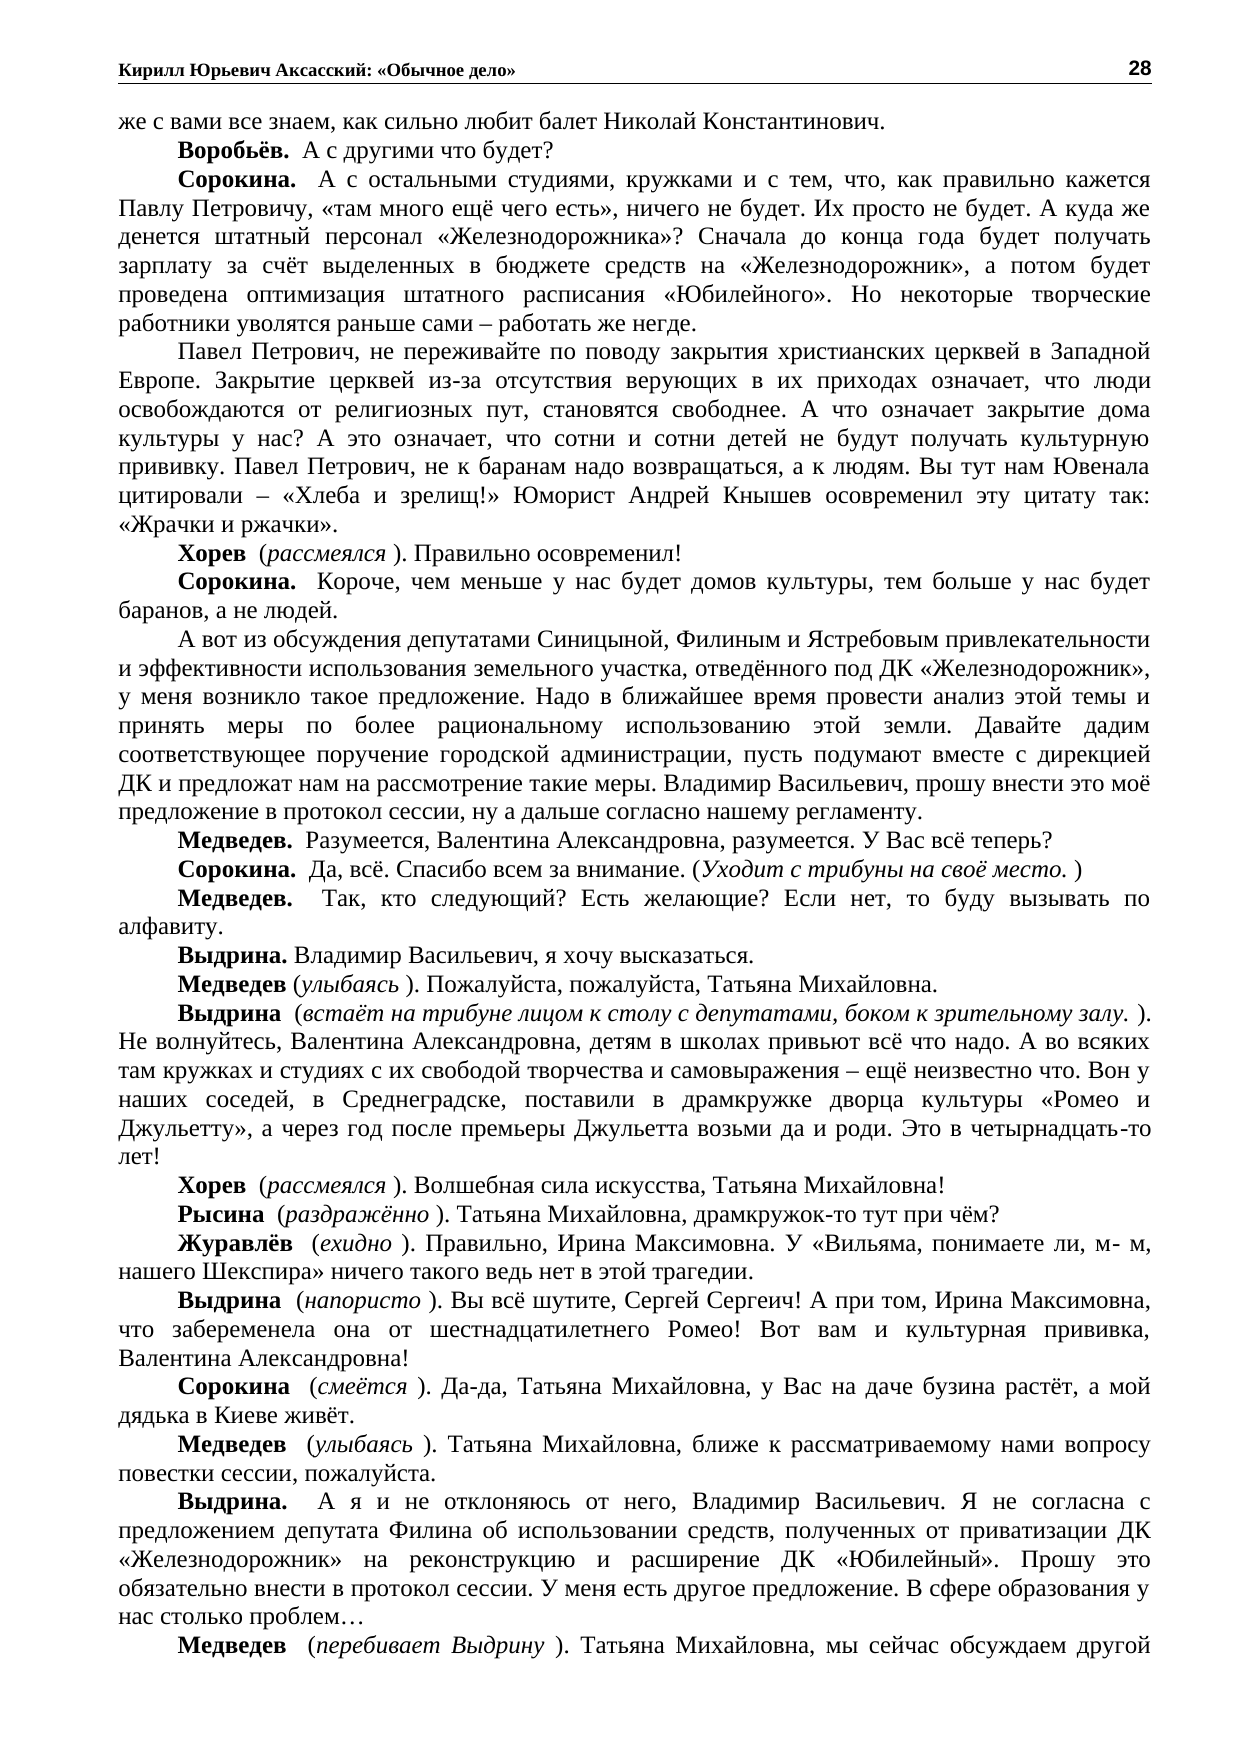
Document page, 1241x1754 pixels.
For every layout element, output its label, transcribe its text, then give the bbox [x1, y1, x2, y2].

text Рысина (раздражённо ). Татьяна Михайловна, драмкружок-то тут при чём? [118, 1199, 1152, 1228]
text Хорев (рассмеялся ). Волшебная сила искусства, Татьяна Михайловна! [118, 1170, 1152, 1199]
text Сорокина. Короче, чем меньше у нас будет домов культуры, тем больше у нас будет баранов, а не людей. [118, 566, 1152, 624]
text Медведев (улыбаясь ). Татьяна Михайловна, ближе к рассматриваемому нами вопросу повестки сессии, пожалуйста. [118, 1429, 1152, 1486]
text Хорев (рассмеялся ). Правильно осовременил! [118, 538, 1152, 566]
text Выдрина (напористо ). Вы всё шутите, Сергей Сергеич! А при том, Ирина Максимовна, что забеременела она от шестнадцатилетнего Ромео! Вот вам и культурная прививка, Валентина Александровна! [118, 1285, 1152, 1371]
text Медведев (улыбаясь ). Пожалуйста, пожалуйста, Татьяна Михайловна. [118, 969, 1152, 998]
text Воробьёв. А с другими что будет? [118, 135, 1152, 164]
text Сорокина. А с остальными студиями, кружками и с тем, что, как правильно кажется Павлу Петровичу, «там много ещё чего есть», ничего не будет. Их просто не будет. А куда же денется штатный персонал «Железнодорожника»? Сначала до конца года будет получать зарплату за счёт выделенных в бюджете средств на «Железнодорожник», а потом будет проведена оптимизация штатного расписания «Юбилейного». Но некоторые творческие работники уволятся раньше сами – работать же негде. [118, 164, 1152, 336]
text Выдрина. Владимир Васильевич, я хочу высказаться. [118, 940, 1152, 969]
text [118, 1630, 1152, 1659]
text Сорокина (смеётся ). Да-да, Татьяна Михайловна, у Вас на даче бузина растёт, а мой дядька в Киеве живёт. [118, 1371, 1152, 1429]
text Сорокина. Да, всё. Спасибо всем за внимание. (Уходит с трибуны на своё место. ) [118, 854, 1152, 883]
text Выдрина (встаёт на трибуне лицом к столу с депутатами, боком к зрительному залу. ). Не волнуйтесь, Валентина Александровна, детям в школах привьют всё что надо. А во всяких там кружках и студиях с их свободой творчества и самовыражения – ещё неизвестно что. Вон у наших соседей, в Среднеградске, поставили в драмкружке дворца культуры «Ромео и Джульетту», а через год после премьеры Джульетта возьми да и роди. Это в четырнадцать-то лет! [118, 998, 1152, 1170]
text А вот из обсуждения депутатами Синицыной, Филиным и Ястребовым привлекательности и эффективности использования земельного участка, отведённого под ДК «Железнодорожник», у меня возникло такое предложение. Надо в ближайшее время провести анализ этой темы и принять меры по более рациональному использованию этой земли. Давайте дадим соответствующее поручение городской администрации, пусть подумают вместе с дирекцией ДК и предложат нам на рассмотрение такие меры. Владимир Васильевич, прошу внести это моё предложение в протокол сессии, ну а дальше согласно нашему регламенту. [118, 624, 1152, 825]
text Медведев. Так, кто следующий? Есть желающие? Если нет, то буду вызывать по алфавиту. [118, 883, 1152, 940]
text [118, 106, 1152, 135]
text Павел Петрович, не переживайте по поводу закрытия христианских церквей в Западной Европе. Закрытие церквей из-за отсутствия верующих в их приходах означает, что люди освобождаются от религиозных пут, становятся свободнее. А что означает закрытие дома культуры у нас? А это означает, что сотни и сотни детей не будут получать культурную прививку. Павел Петрович, не к баранам надо возвращаться, а к людям. Вы тут нам Ювенала цитировали – «Хлеба и зрелищ!» Юморист Андрей Кнышев осовременил эту цитату так: «Жрачки и ржачки». [118, 336, 1152, 538]
text Выдрина. А я и не отклоняюсь от него, Владимир Васильевич. Я не согласна с предложением депутата Филина об использовании средств, полученных от приватизации ДК «Железнодорожник» на реконструкцию и расширение ДК «Юбилейный». Прошу это обязательно внести в протокол сессии. У меня есть другое предложение. В сфере образования у нас столько проблем… [118, 1486, 1152, 1630]
text Журавлёв (ехидно ). Правильно, Ирина Максимовна. У «Вильяма, понимаете ли, м- м, нашего Шекспира» ничего такого ведь нет в этой трагедии. [118, 1228, 1152, 1285]
text Медведев. Разумеется, Валентина Александровна, разумеется. У Вас всё теперь? [118, 825, 1152, 854]
